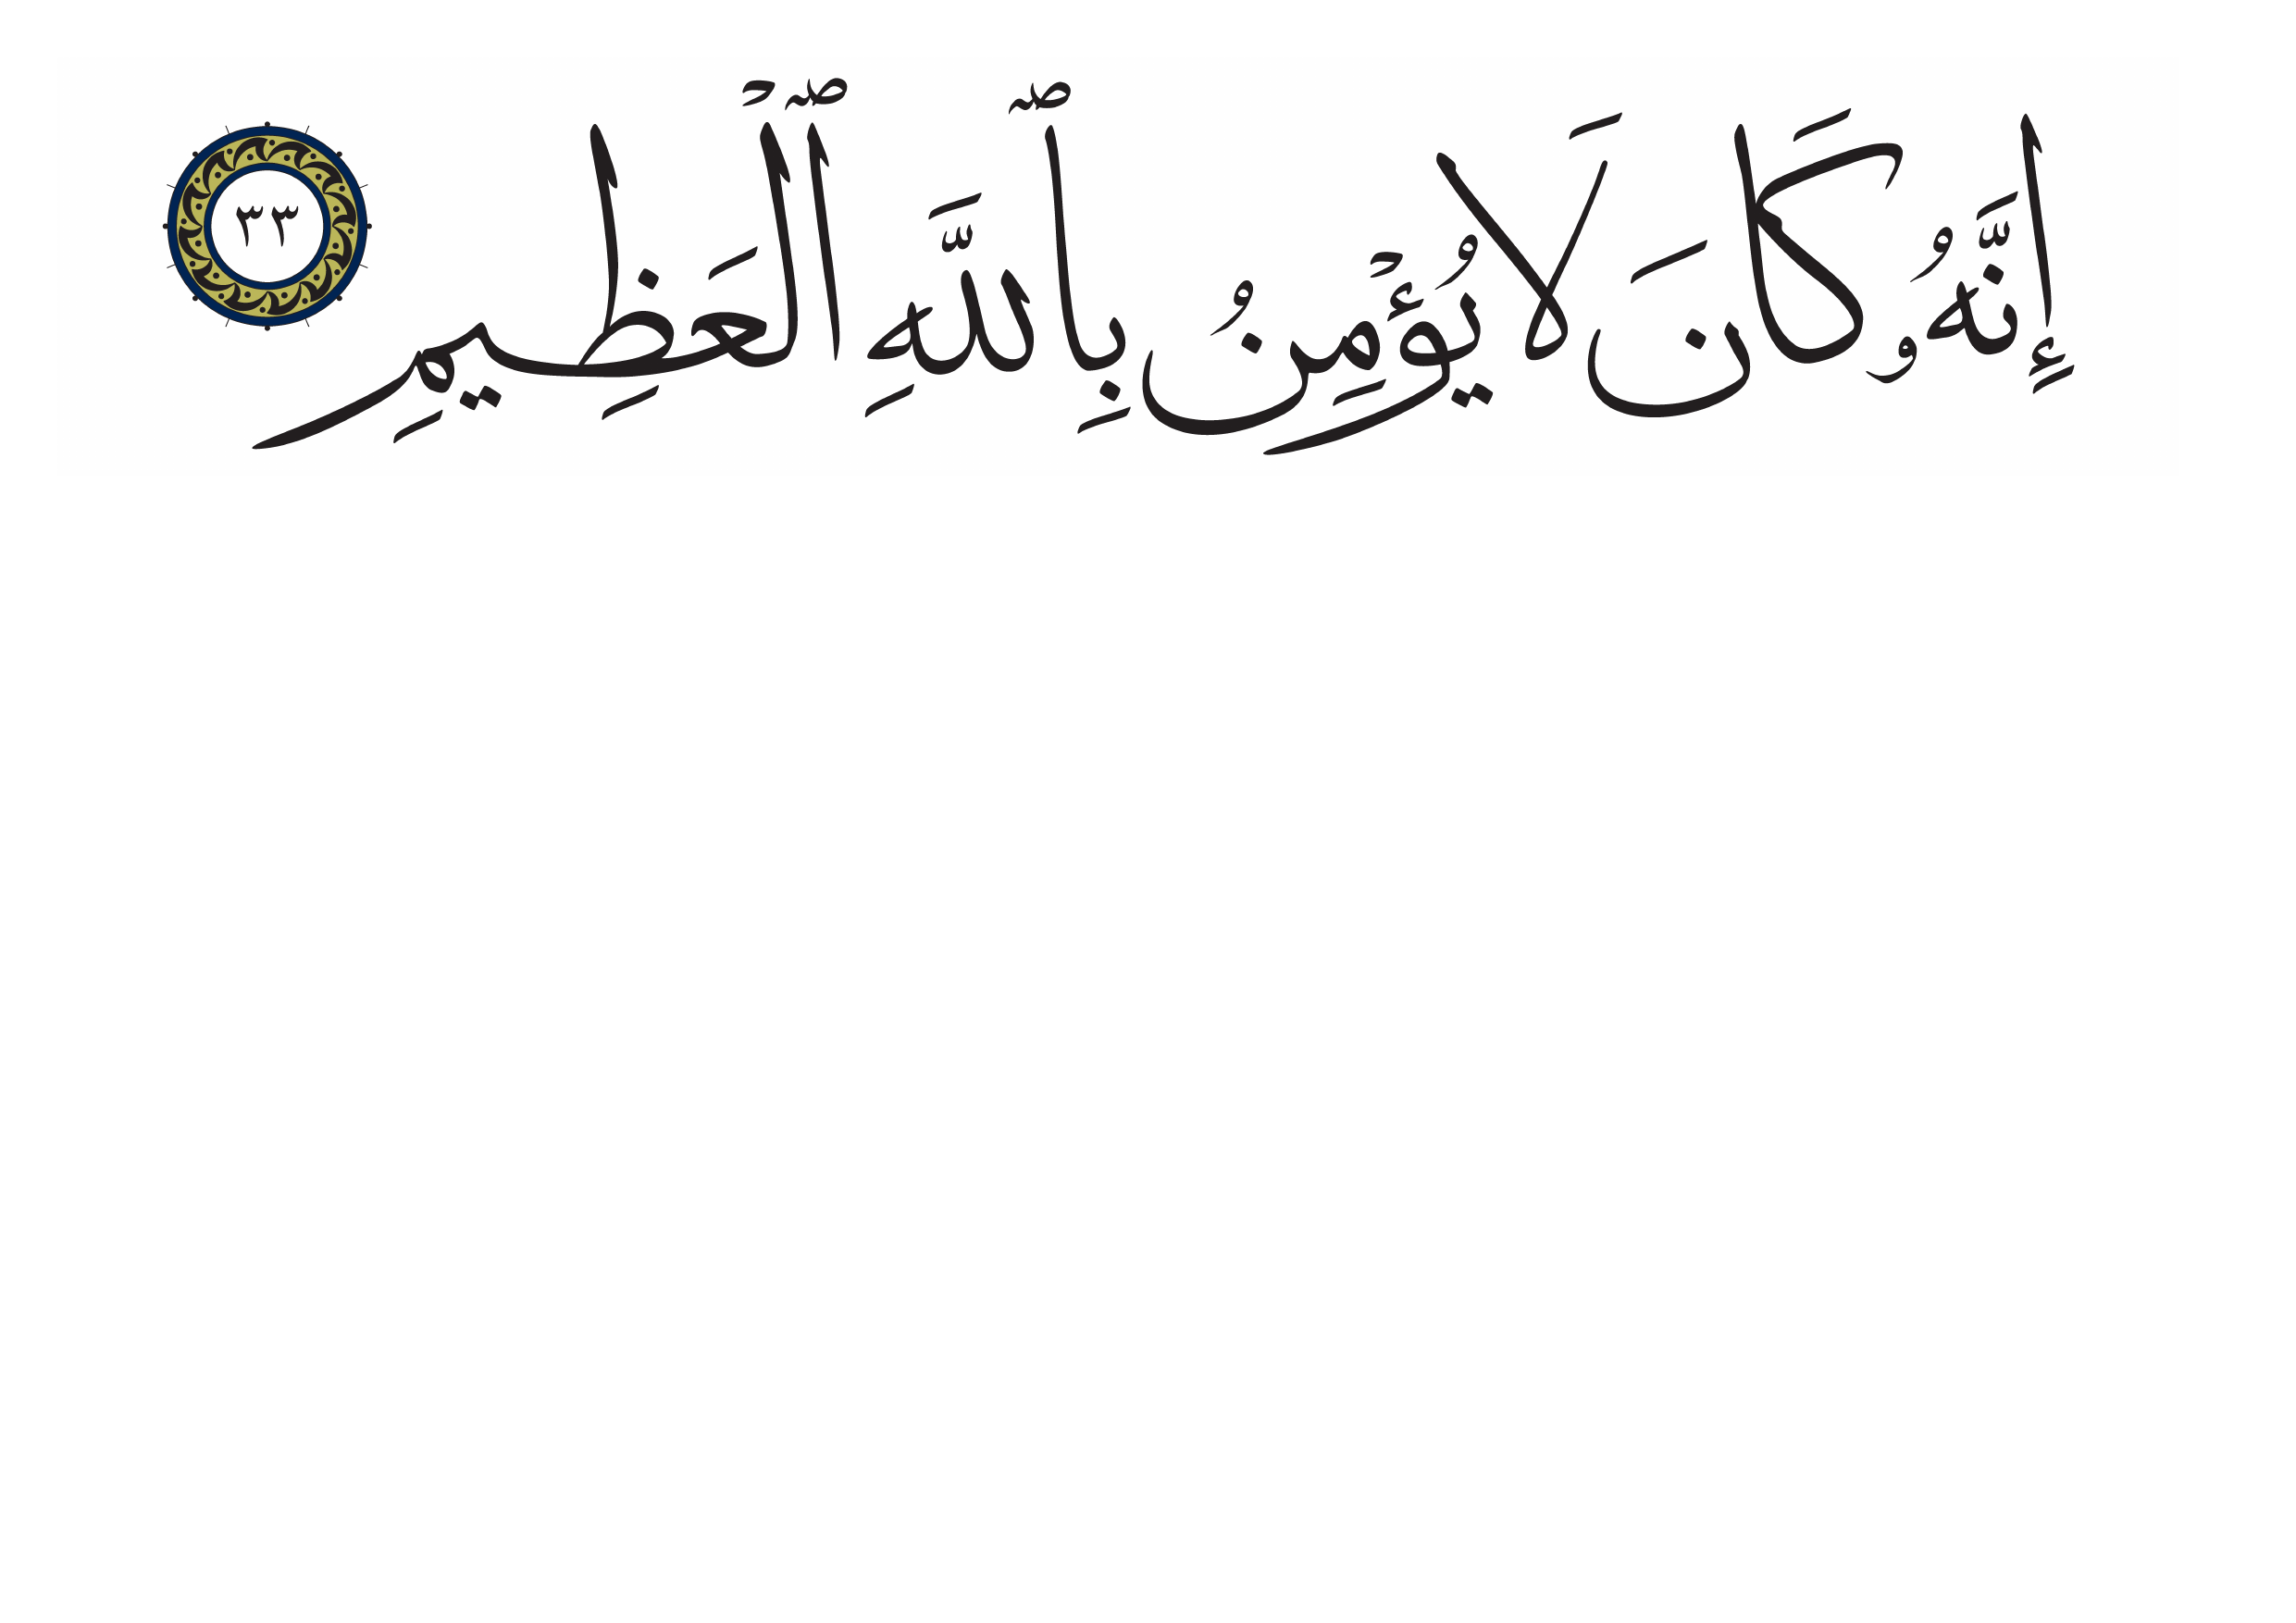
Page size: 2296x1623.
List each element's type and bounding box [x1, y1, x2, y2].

picture [57, 57, 2179, 476]
